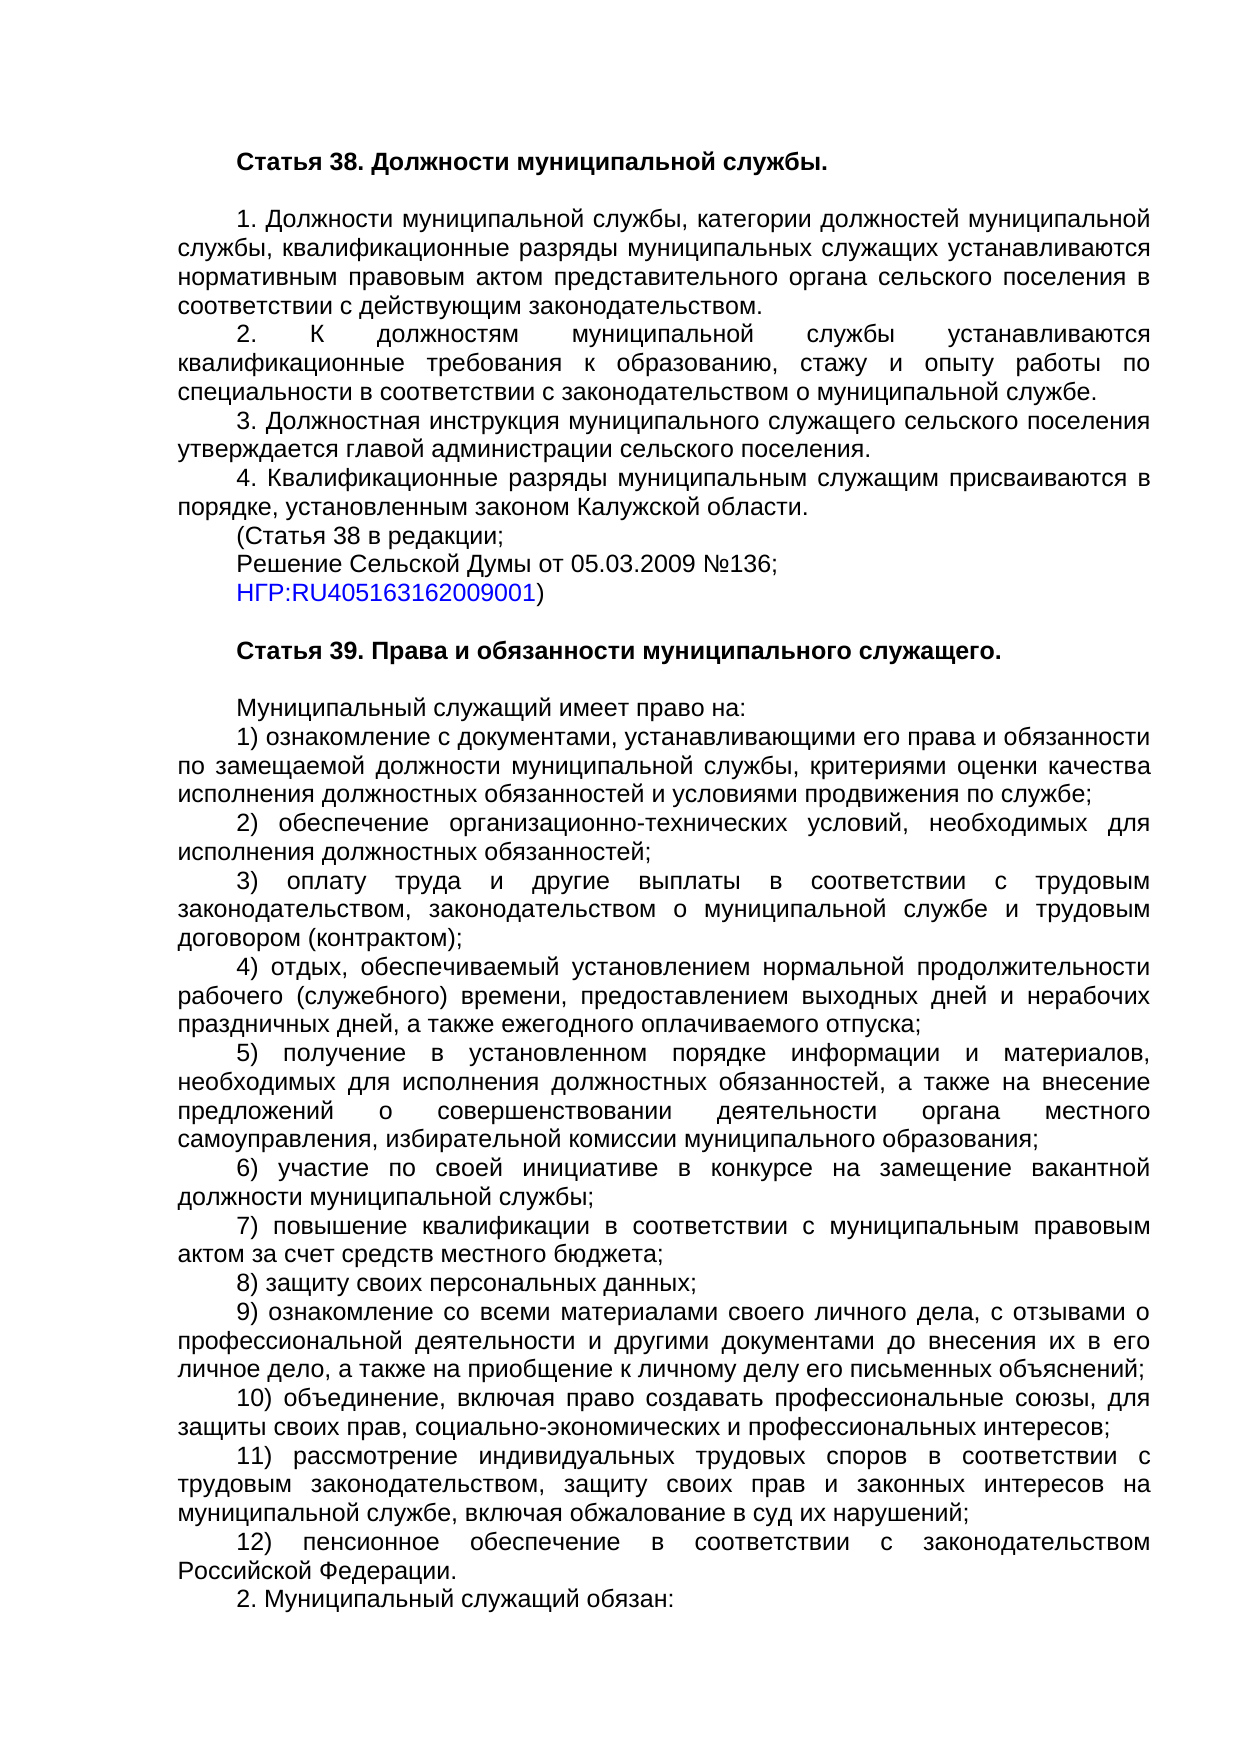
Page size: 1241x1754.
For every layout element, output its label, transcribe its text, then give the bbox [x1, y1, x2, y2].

text НГР:RU405163162009001) [177, 578, 1152, 607]
text 6) участие по своей инициативе в конкурсе на замещение вакантной должности муниципальной службы; [177, 1153, 1152, 1211]
text 1. Должности муниципальной службы, категории должностей муниципальной службы, квалификационные разряды муниципальных служащих устанавливаются нормативным правовым актом представительного органа сельского поселения в соответствии с действующим законодательством. [177, 204, 1152, 319]
text 4. Квалификационные разряды муниципальным служащим присваиваются в порядке, установленным законом Калужской области. [177, 463, 1152, 521]
text Статья 38. Должности муниципальной службы. [177, 147, 1152, 176]
text 8) защиту своих персональных данных; [177, 1268, 1152, 1297]
text 4) отдых, обеспечиваемый установлением нормальной продолжительности рабочего (служебного) времени, предоставлением выходных дней и нерабочих праздничных дней, а также ежегодного оплачиваемого отпуска; [177, 952, 1152, 1038]
text 3. Должностная инструкция муниципального служащего сельского поселения утверждается главой администрации сельского поселения. [177, 406, 1152, 463]
text 11) рассмотрение индивидуальных трудовых споров в соответствии с трудовым законодательством, защиту своих прав и законных интересов на муниципальной службе, включая обжалование в суд их нарушений; [177, 1441, 1152, 1527]
text (Статья 38 в редакции; [177, 521, 1152, 549]
text 2. Муниципальный служащий обязан: [177, 1584, 1152, 1613]
text 12) пенсионное обеспечение в соответствии с законодательством Российской Федерации. [177, 1527, 1152, 1584]
text Решение Сельской Думы от 05.03.2009 №136; [177, 549, 1152, 578]
text Муниципальный служащий имеет право на: [177, 693, 1152, 722]
text 10) объединение, включая право создавать профессиональные союзы, для защиты своих прав, социально-экономических и профессиональных интересов; [177, 1383, 1152, 1441]
text 3) оплату труда и другие выплаты в соответствии с трудовым законодательством, законодательством о муниципальной службе и трудовым договором (контрактом); [177, 866, 1152, 952]
text 2) обеспечение организационно-технических условий, необходимых для исполнения должностных обязанностей; [177, 808, 1152, 866]
text Статья 39. Права и обязанности муниципального служащего. [177, 636, 1152, 664]
text 7) повышение квалификации в соответствии с муниципальным правовым актом за счет средств местного бюджета; [177, 1211, 1152, 1268]
text 1) ознакомление с документами, устанавливающими его права и обязанности по замещаемой должности муниципальной службы, критериями оценки качества исполнения должностных обязанностей и условиями продвижения по службе; [177, 722, 1152, 808]
text 9) ознакомление со всеми материалами своего личного дела, с отзывами о профессиональной деятельности и другими документами до внесения их в его личное дело, а также на приобщение к личному делу его письменных объяснений; [177, 1297, 1152, 1383]
text 2. К должностям муниципальной службы устанавливаются квалификационные требования к образованию, стажу и опыту работы по специальности в соответствии с законодательством о муниципальной службе. [177, 319, 1152, 406]
text 5) получение в установленном порядке информации и материалов, необходимых для исполнения должностных обязанностей, а также на внесение предложений о совершенствовании деятельности органа местного самоуправления, избирательной комиссии муниципального образования; [177, 1038, 1152, 1153]
